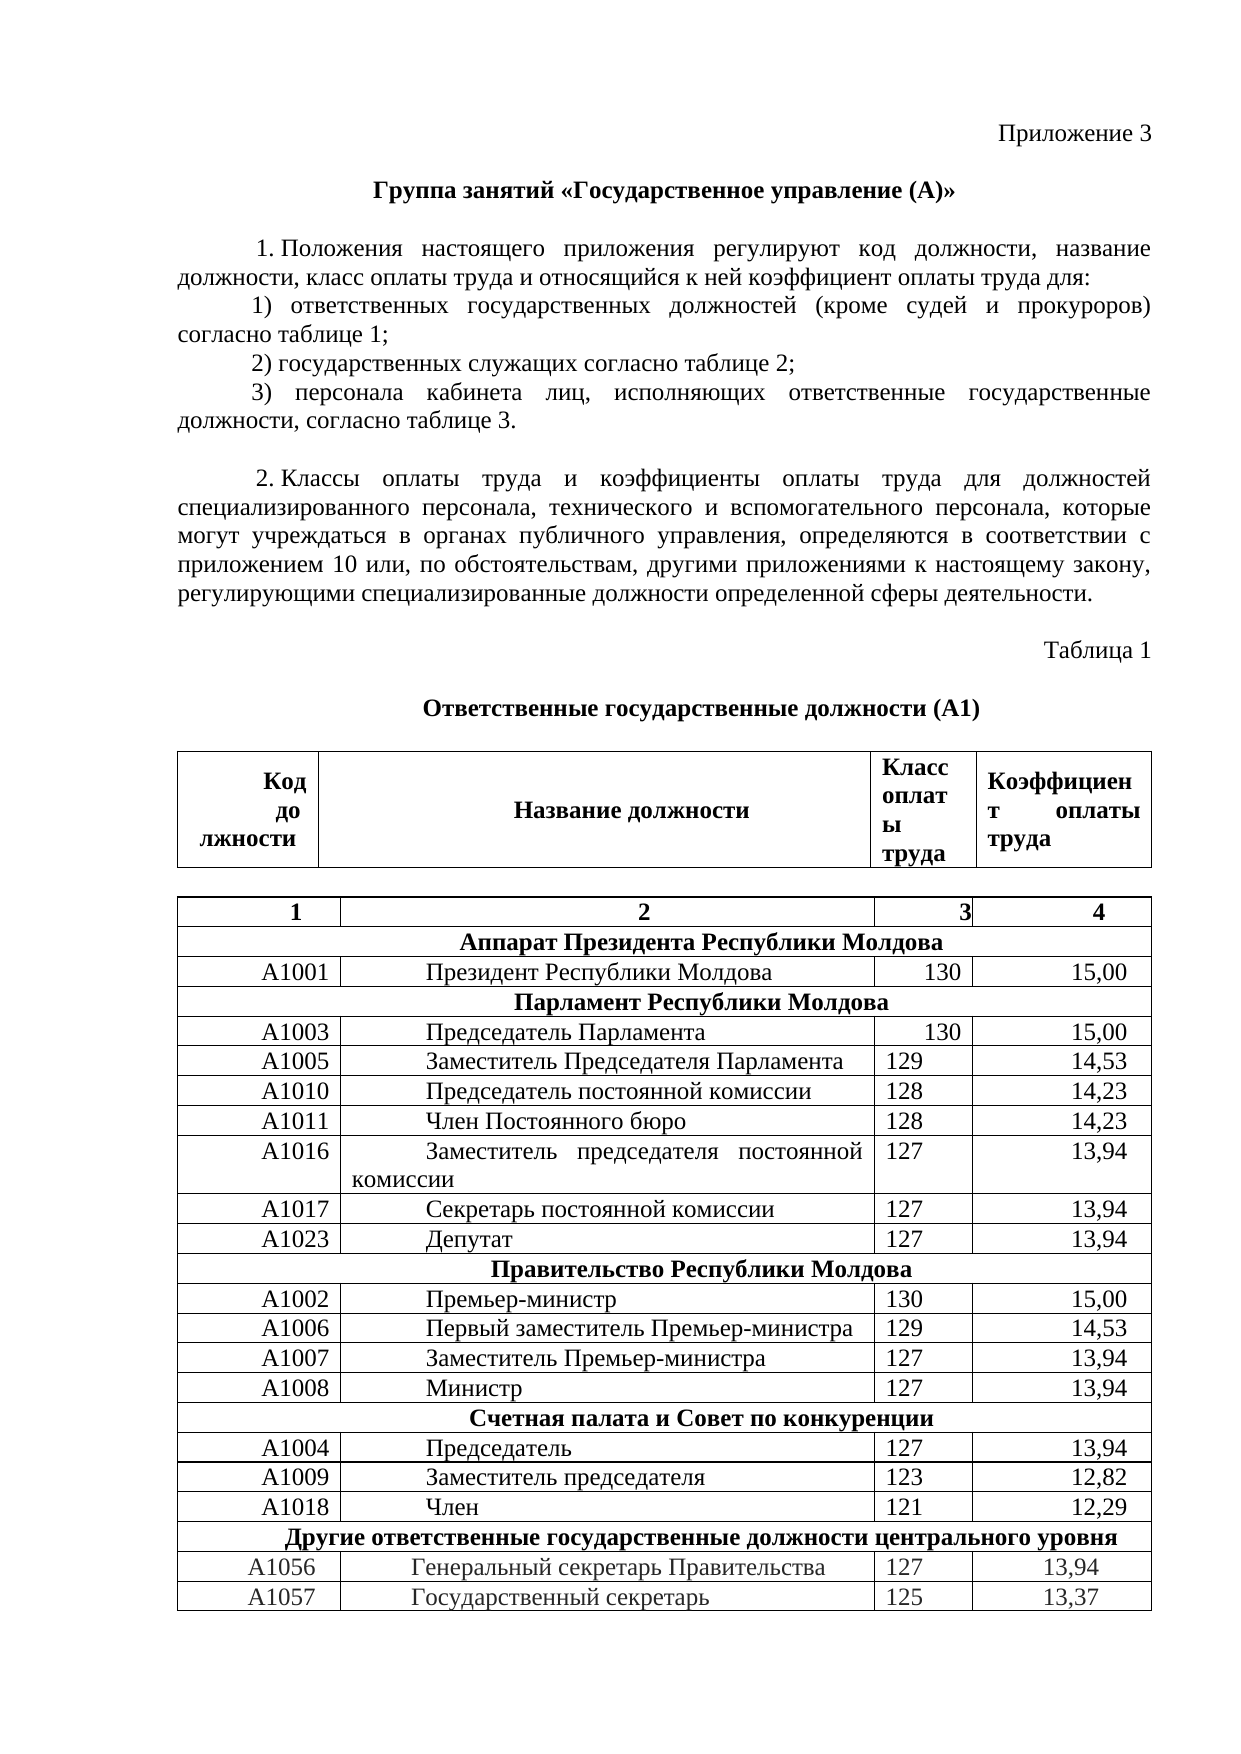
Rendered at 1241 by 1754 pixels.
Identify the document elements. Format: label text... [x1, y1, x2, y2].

table_cell 130 [875, 957, 972, 986]
table_cell Генеральный секретарь Правительства [341, 1552, 874, 1581]
text 2) государственных служащих согласно таблице 2; [177, 348, 1152, 377]
table_cell 13,94 [973, 1224, 1151, 1253]
table_cell 13,94 [973, 1373, 1151, 1402]
table_cell Счетная палата и Совет по конкуренции [178, 1403, 1151, 1432]
table_cell 13,94 [973, 1433, 1151, 1461]
table_header Название должности [319, 752, 870, 867]
table_cell 127 [875, 1343, 972, 1372]
table_cell 127 [875, 1224, 972, 1253]
table_cell 127 [875, 1373, 972, 1402]
table_cell 13,37 [973, 1582, 1151, 1610]
table_cell 121 [875, 1492, 972, 1521]
table_header 1 [178, 898, 340, 926]
table_cell 130 [875, 1017, 972, 1045]
table_cell Министр [341, 1373, 874, 1402]
table_cell 123 [875, 1463, 972, 1491]
table_cell A1005 [178, 1046, 340, 1075]
text Ответственные государственные должности (A1) [251, 693, 1152, 722]
table_cell A1018 [178, 1492, 340, 1521]
table_cell A1016 [178, 1136, 340, 1193]
table_cell Премьер-министр [341, 1284, 874, 1312]
table_cell 14,23 [973, 1076, 1151, 1105]
table_header Код должности [178, 752, 318, 867]
list Положения настоящего приложения регулируют код должности, название должности, класс оплаты труда и относящийся к ней коэффициент оплаты труда для: [177, 233, 1152, 291]
table_header Коэффициент оплаты труда [977, 752, 1151, 867]
table_cell Заместитель председателя постоянной комиссии [341, 1136, 874, 1193]
table_cell A1007 [178, 1343, 340, 1372]
table_cell Председатель Парламента [341, 1017, 874, 1045]
table_cell 14,53 [973, 1046, 1151, 1075]
table_header 2 [341, 898, 874, 926]
table_cell 130 [875, 1284, 972, 1312]
table_cell Член [341, 1492, 874, 1521]
table_cell A1017 [178, 1194, 340, 1223]
table_header 4 [973, 898, 1151, 926]
table_cell Другие ответственные государственные должности центрального уровня [178, 1522, 1151, 1551]
table_cell 125 [875, 1582, 972, 1610]
table_cell Председатель постоянной комиссии [341, 1076, 874, 1105]
table_cell Первый заместитель Премьер-министра [341, 1314, 874, 1342]
text 3) персонала кабинета лиц, исполняющих ответственные государственные должности, согласно таблице 3. [177, 377, 1152, 434]
table_cell Заместитель Председателя Парламента [341, 1046, 874, 1075]
table_cell 127 [875, 1552, 972, 1581]
table_cell 13,94 [973, 1343, 1151, 1372]
text Приложение 3 [177, 118, 1152, 147]
table_cell Правительство Республики Молдова [178, 1254, 1151, 1283]
table_header Класс оплаты труда [871, 752, 976, 867]
table_cell 12,29 [973, 1492, 1151, 1521]
table_cell A1056 [178, 1552, 340, 1581]
table_cell 129 [875, 1046, 972, 1075]
table_cell 128 [875, 1106, 972, 1135]
table_cell Заместитель Премьер-министра [341, 1343, 874, 1372]
table_cell 127 [875, 1136, 972, 1193]
table_cell A1009 [178, 1463, 340, 1491]
table_cell Президент Республики Молдова [341, 957, 874, 986]
table_cell 15,00 [973, 1284, 1151, 1312]
table_header 3 [875, 898, 972, 926]
table_cell 13,94 [973, 1552, 1151, 1581]
table_cell 129 [875, 1314, 972, 1342]
table_cell Председатель [341, 1433, 874, 1461]
table_cell Парламент Республики Молдова [178, 987, 1151, 1016]
table_cell Аппарат Президента Республики Молдова [178, 927, 1151, 956]
table_cell 13,94 [973, 1194, 1151, 1223]
table_cell A1001 [178, 957, 340, 986]
list Классы оплаты труда и коэффициенты оплаты труда для должностей специализированного персонала, технического и вспомогательного персонала, которые могут учреждаться в органах публичного управления, определяются в соответствии с приложением 10 или, по обстоятельствам, другими приложениями к настоящему закону, регулирующими специализированные должности определенной сферы деятельности. [177, 463, 1152, 607]
table_cell A1002 [178, 1284, 340, 1312]
table_cell A1004 [178, 1433, 340, 1461]
table_cell A1023 [178, 1224, 340, 1253]
table_cell Депутат [341, 1224, 874, 1253]
text Таблица 1 [251, 636, 1152, 664]
table_cell 12,82 [973, 1463, 1151, 1491]
table_cell Заместитель председателя [341, 1463, 874, 1491]
table_cell Член Постоянного бюро [341, 1106, 874, 1135]
table_cell 15,00 [973, 957, 1151, 986]
table_cell 127 [875, 1194, 972, 1223]
table_cell 14,23 [973, 1106, 1151, 1135]
table_cell A1006 [178, 1314, 340, 1342]
table_cell Государственный секретарь [341, 1582, 874, 1610]
table_cell 127 [875, 1433, 972, 1461]
table_cell A1003 [178, 1017, 340, 1045]
table_cell A1008 [178, 1373, 340, 1402]
table_cell 13,94 [973, 1136, 1151, 1193]
table_cell A1057 [178, 1582, 340, 1610]
table_cell 14,53 [973, 1314, 1151, 1342]
table_cell 128 [875, 1076, 972, 1105]
table_cell A1011 [178, 1106, 340, 1135]
table_cell A1010 [178, 1076, 340, 1105]
text 1) ответственных государственных должностей (кроме судей и прокуроров) согласно таблице 1; [177, 291, 1152, 348]
table_cell Секретарь постоянной комиссии [341, 1194, 874, 1223]
table_cell 15,00 [973, 1017, 1151, 1045]
text Группа занятий «Государственное управление (А)» [177, 176, 1152, 204]
